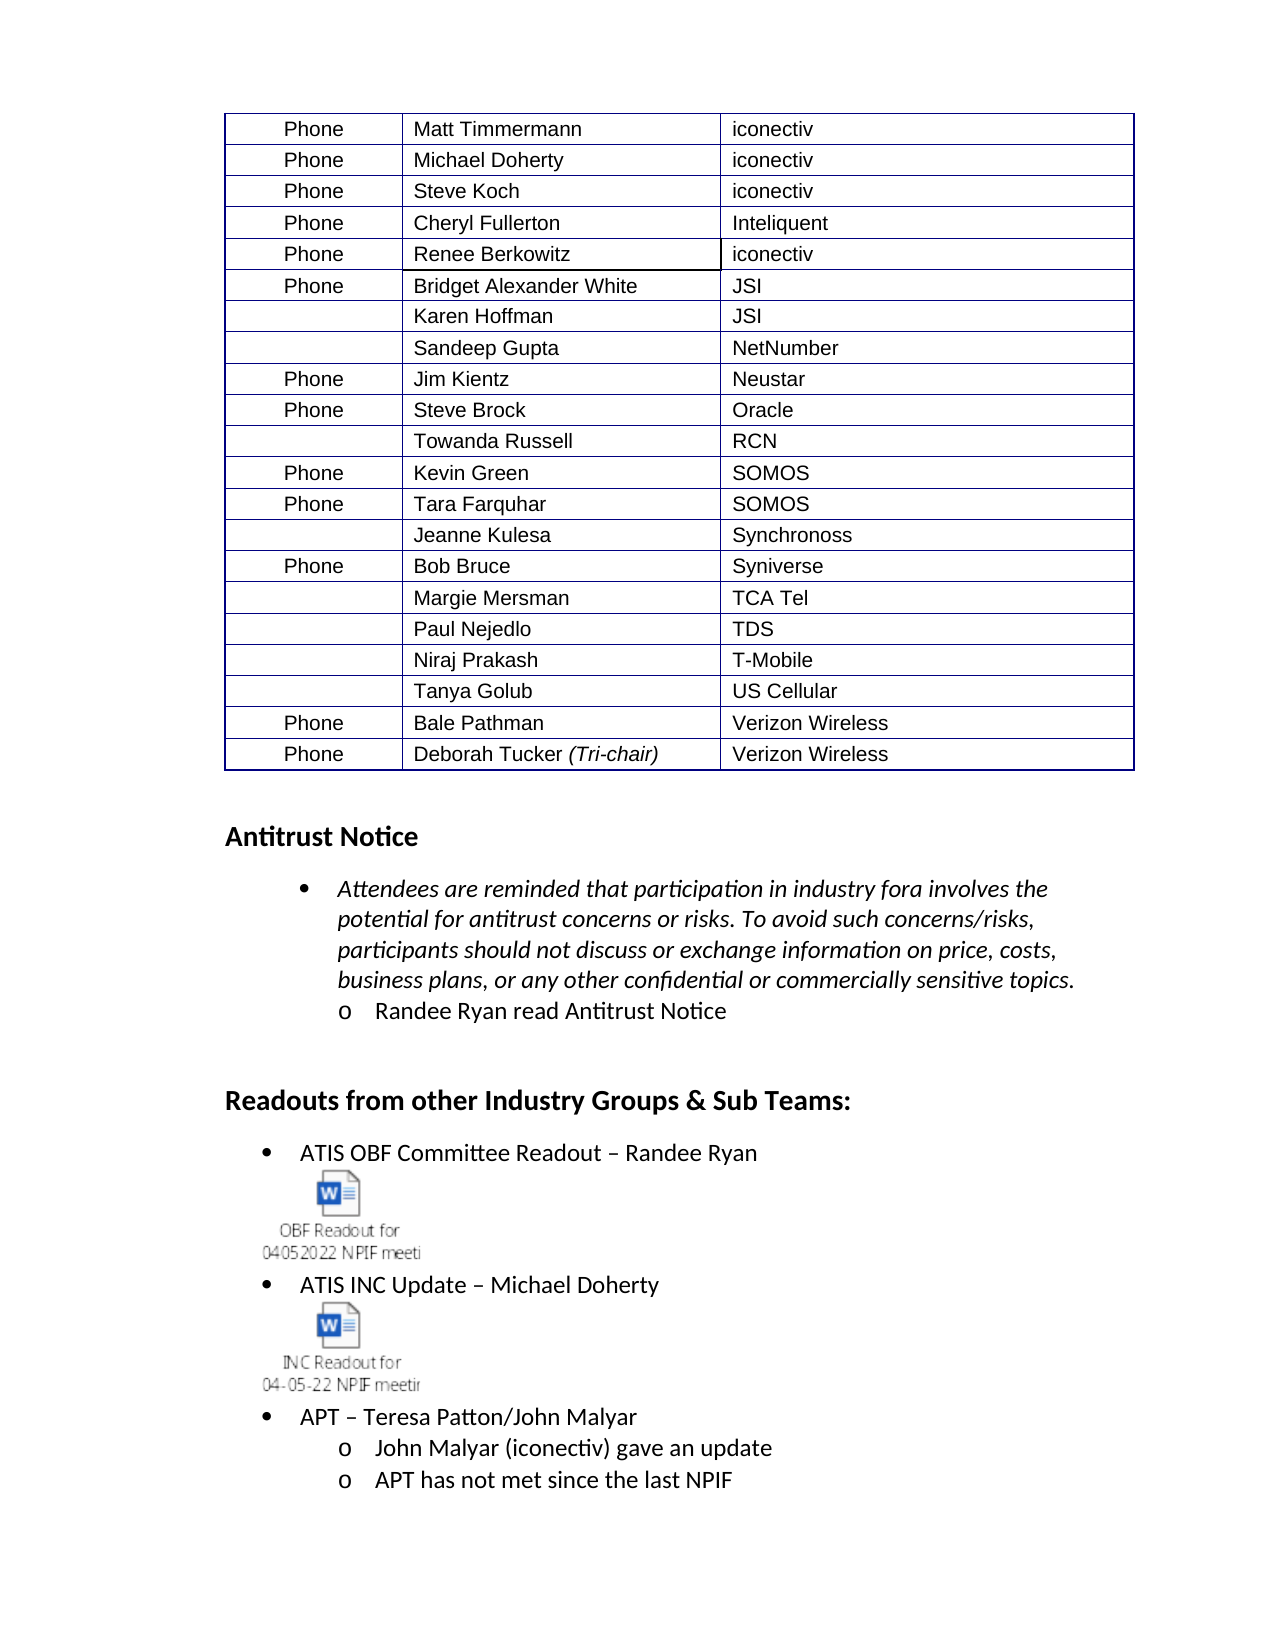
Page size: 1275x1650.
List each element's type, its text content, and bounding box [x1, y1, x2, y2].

table_cell [226, 301, 402, 331]
table_cell Paul Nejedlo [403, 614, 720, 644]
table_cell Bridget Alexander White [403, 271, 720, 300]
table_cell Phone [226, 489, 402, 519]
list ATIS OBF Committee Readout – Randee Ryan [262, 1137, 1125, 1167]
table_cell JSI [721, 270, 1133, 300]
table_cell Kevin Green [403, 457, 720, 487]
table_cell Sandeep Gupta [403, 332, 720, 362]
table_cell Phone [226, 114, 402, 144]
table_cell TDS [721, 614, 1133, 644]
table_cell Phone [226, 739, 402, 769]
table_cell Synchronoss [721, 520, 1133, 550]
table_cell Phone [226, 207, 402, 237]
table_cell Phone [226, 145, 402, 175]
table_cell [226, 676, 402, 706]
table_cell Michael Doherty [403, 145, 720, 175]
list Randee Ryan read Antitrust Notice [337, 995, 1125, 1027]
table_cell Phone [226, 270, 402, 300]
list John Malyar (iconectiv) gave an update [337, 1432, 1125, 1464]
table_cell T-Mobile [721, 645, 1133, 675]
table_cell SOMOS [721, 457, 1133, 487]
table_cell Phone [226, 364, 402, 394]
table_cell Bob Bruce [403, 551, 720, 581]
table_cell Tara Farquhar [403, 489, 720, 519]
table_cell Margie Mersman [403, 582, 720, 612]
table_cell NetNumber [721, 332, 1133, 362]
table_cell Phone [226, 707, 402, 737]
table_cell Steve Brock [403, 395, 720, 425]
table_cell Phone [226, 457, 402, 487]
table_cell Verizon Wireless [721, 739, 1133, 769]
table_cell TCA Tel [721, 582, 1133, 612]
table_cell [226, 645, 402, 675]
list APT – Teresa Patton/John Malyar [262, 1401, 1125, 1432]
table_cell Oracle [721, 395, 1133, 425]
table_cell Jim Kientz [403, 364, 720, 394]
table_cell Steve Koch [403, 176, 720, 206]
table_cell iconectiv [721, 114, 1133, 144]
table_cell Phone [226, 176, 402, 206]
table_cell Niraj Prakash [403, 645, 720, 675]
table_cell Jeanne Kulesa [403, 520, 720, 550]
text Antitrust Notice [150, 818, 1125, 853]
table_cell [226, 520, 402, 550]
table_cell Syniverse [721, 551, 1133, 581]
table_cell Tanya Golub [403, 676, 720, 706]
table_cell Cheryl Fullerton [403, 207, 720, 237]
table_cell Phone [226, 395, 402, 425]
table_cell JSI [721, 301, 1133, 331]
table_cell Bale Pathman [403, 707, 720, 737]
table_cell Inteliquent [721, 207, 1133, 237]
table_cell RCN [721, 426, 1133, 456]
table_cell Phone [226, 551, 402, 581]
table_cell iconectiv [721, 176, 1133, 206]
table_cell Matt Timmermann [403, 114, 720, 144]
table_cell Neustar [721, 364, 1133, 394]
list ATIS INC Update – Michael Doherty [262, 1269, 1125, 1300]
list APT has not met since the last NPIF [337, 1464, 1125, 1496]
table_cell [226, 582, 402, 612]
table_cell iconectiv [722, 239, 1133, 269]
table_cell Deborah Tucker (Tri-chair) [403, 739, 720, 769]
table_cell [226, 426, 402, 456]
text Readouts from other Industry Groups & Sub Teams: [225, 1082, 1125, 1117]
table_cell [226, 332, 402, 362]
table_cell Phone [226, 239, 402, 269]
list Attendees are reminded that participation in industry fora involves the potential for antitrust concerns or risks. To avoid such concerns/risks, participants should not discuss or exchange information on price, costs, business plans, or any other confidential or commercially sensitive topics. [300, 873, 1125, 995]
table_cell SOMOS [721, 489, 1133, 519]
table_cell Karen Hoffman [403, 301, 720, 331]
table_cell Verizon Wireless [721, 707, 1133, 737]
table_cell Towanda Russell [403, 426, 720, 456]
table_cell US Cellular [721, 676, 1133, 706]
table_cell [226, 614, 402, 644]
table_cell Renee Berkowitz [403, 239, 720, 269]
table_cell iconectiv [721, 145, 1133, 175]
